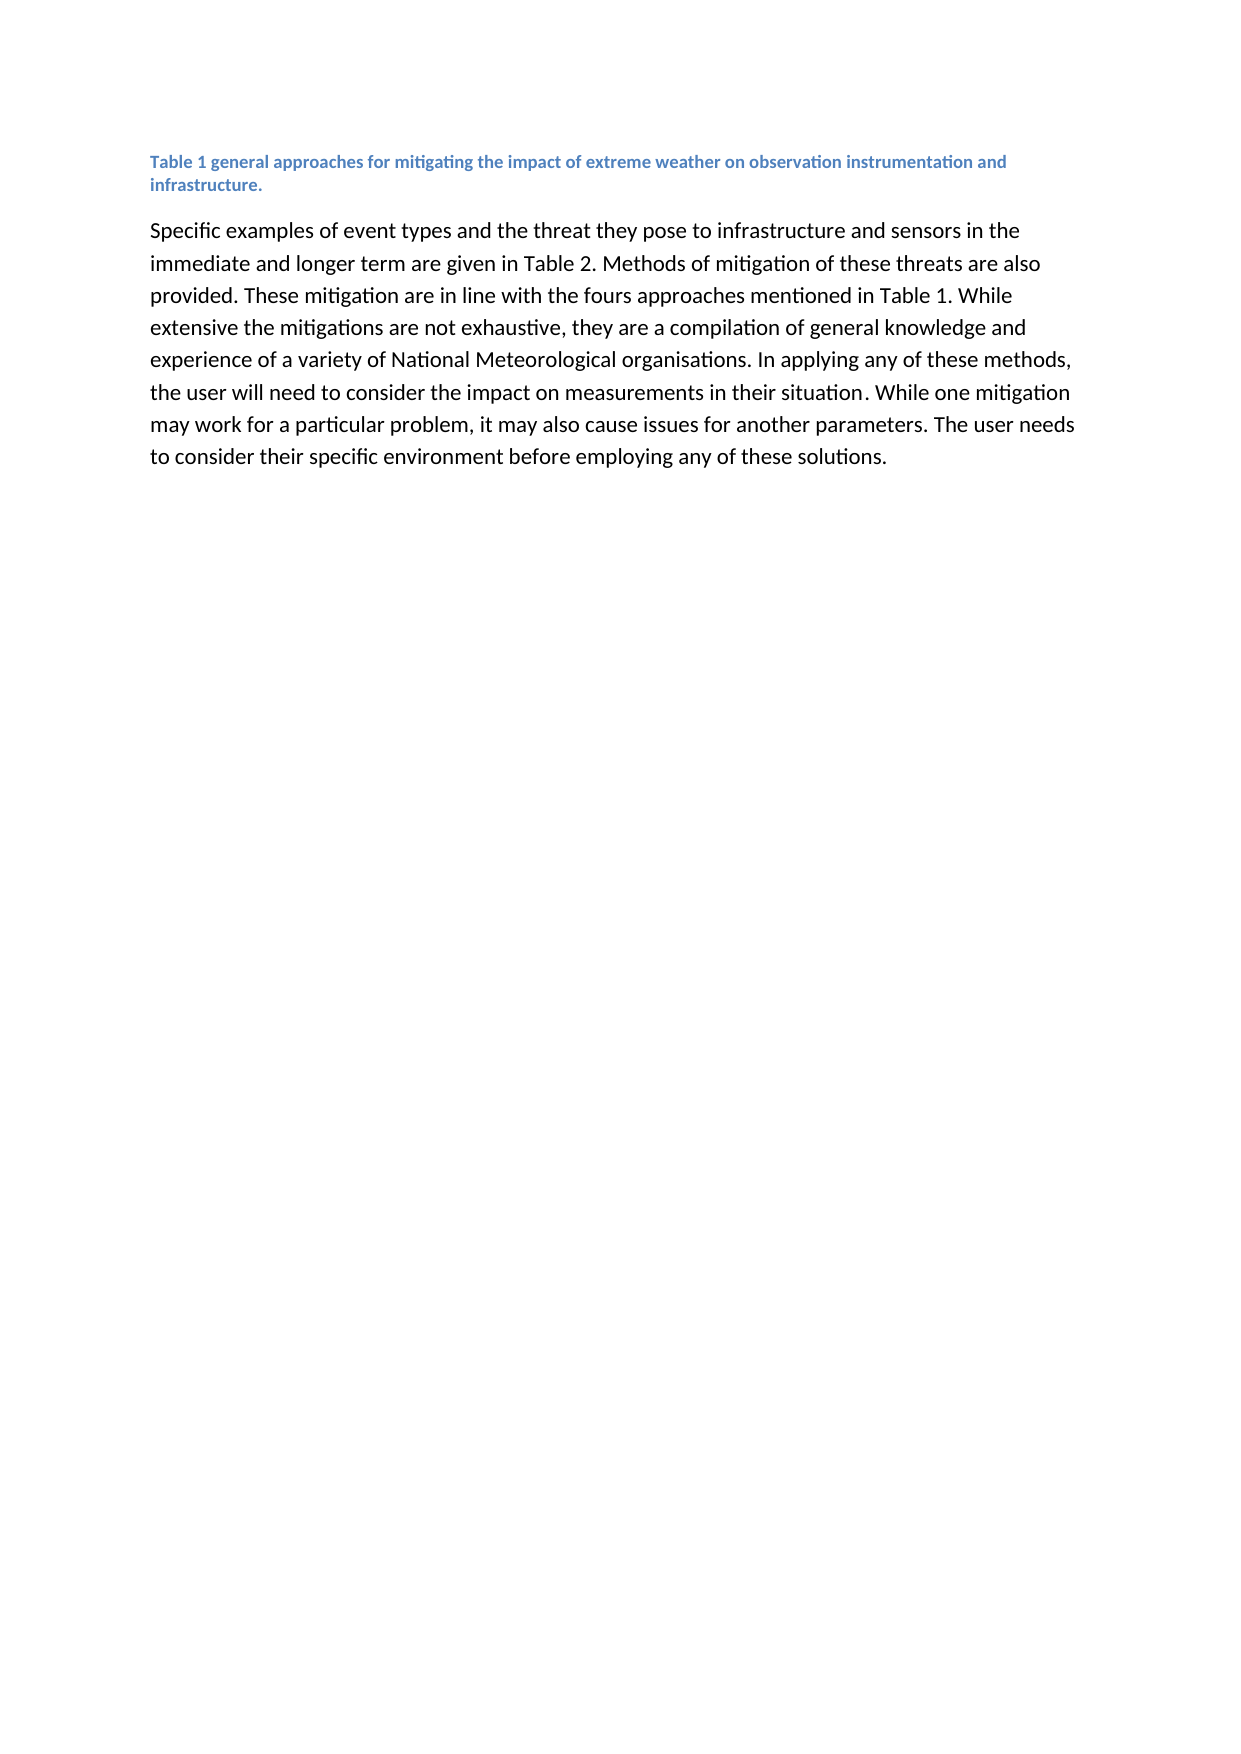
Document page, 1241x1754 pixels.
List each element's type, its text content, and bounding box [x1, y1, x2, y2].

text Specific examples of event types and the threat they pose to infrastructure and sensors in the immediate and longer term are given in Table 2. Methods of mitigation of these threats are also provided. These mitigation are in line with the fours approaches mentioned in Table 1. While extensive the mitigations are not exhaustive, they are a compilation of general knowledge and experience of a variety of National Meteorological organisations. In applying any of these methods, the user will need to consider the impact on measurements in their situation. While one mitigation may work for a particular problem, it may also cause issues for another parameters. The user needs to consider their specific environment before employing any of these solutions. [150, 217, 1090, 470]
